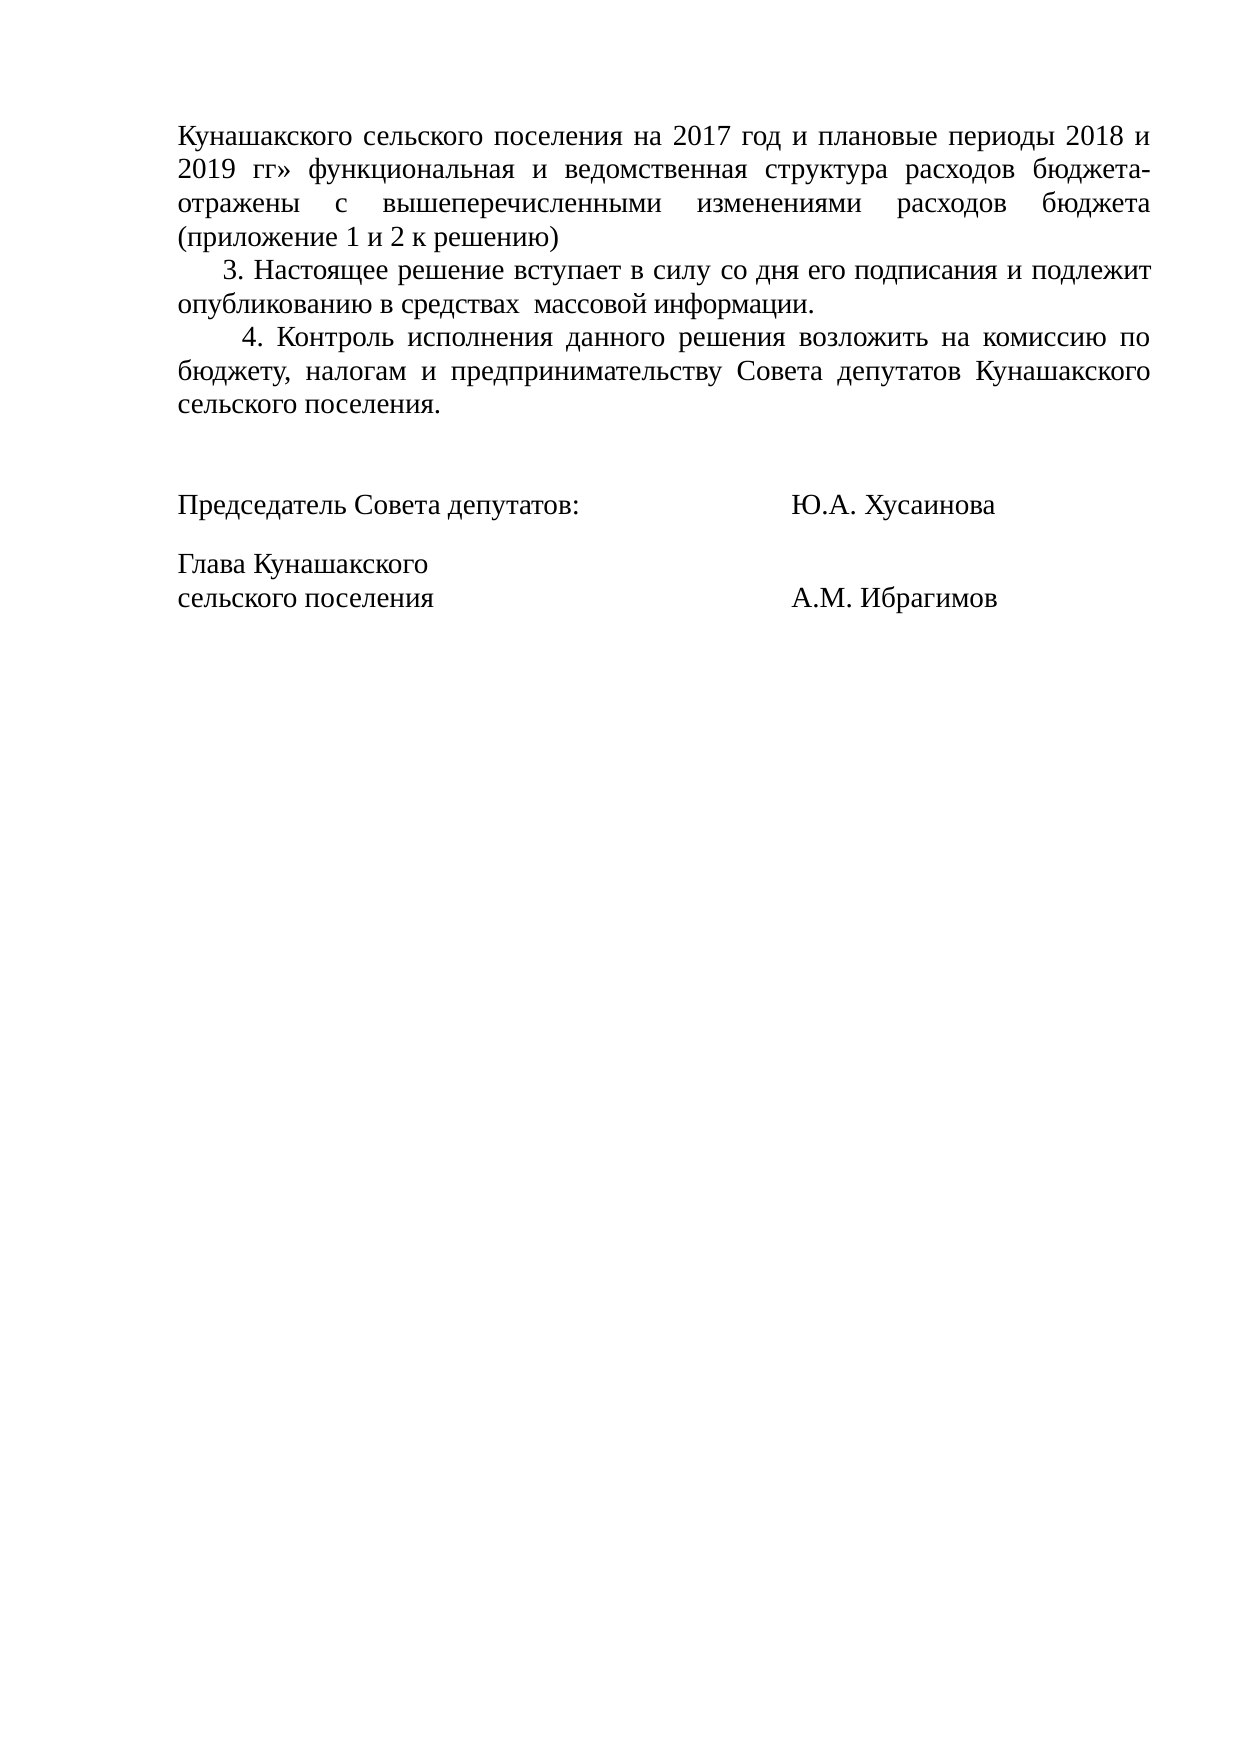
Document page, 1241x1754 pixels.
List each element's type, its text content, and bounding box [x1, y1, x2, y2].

text сельского поселения А.М. Ибрагимов [177, 580, 1152, 613]
text 4. Контроль исполнения данного решения возложить на комиссию по бюджету, налогам и предпринимательству Совета депутатов Кунашакского сельского поселения. [177, 319, 1152, 420]
text Глава Кунашакского [177, 546, 1152, 580]
text Председатель Совета депутатов: Ю.А. Хусаинова [177, 487, 1152, 521]
text 3. Настоящее решение вступает в силу со дня его подписания и подлежит опубликованию в средствах массовой информации. [177, 252, 1152, 319]
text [177, 118, 1152, 252]
